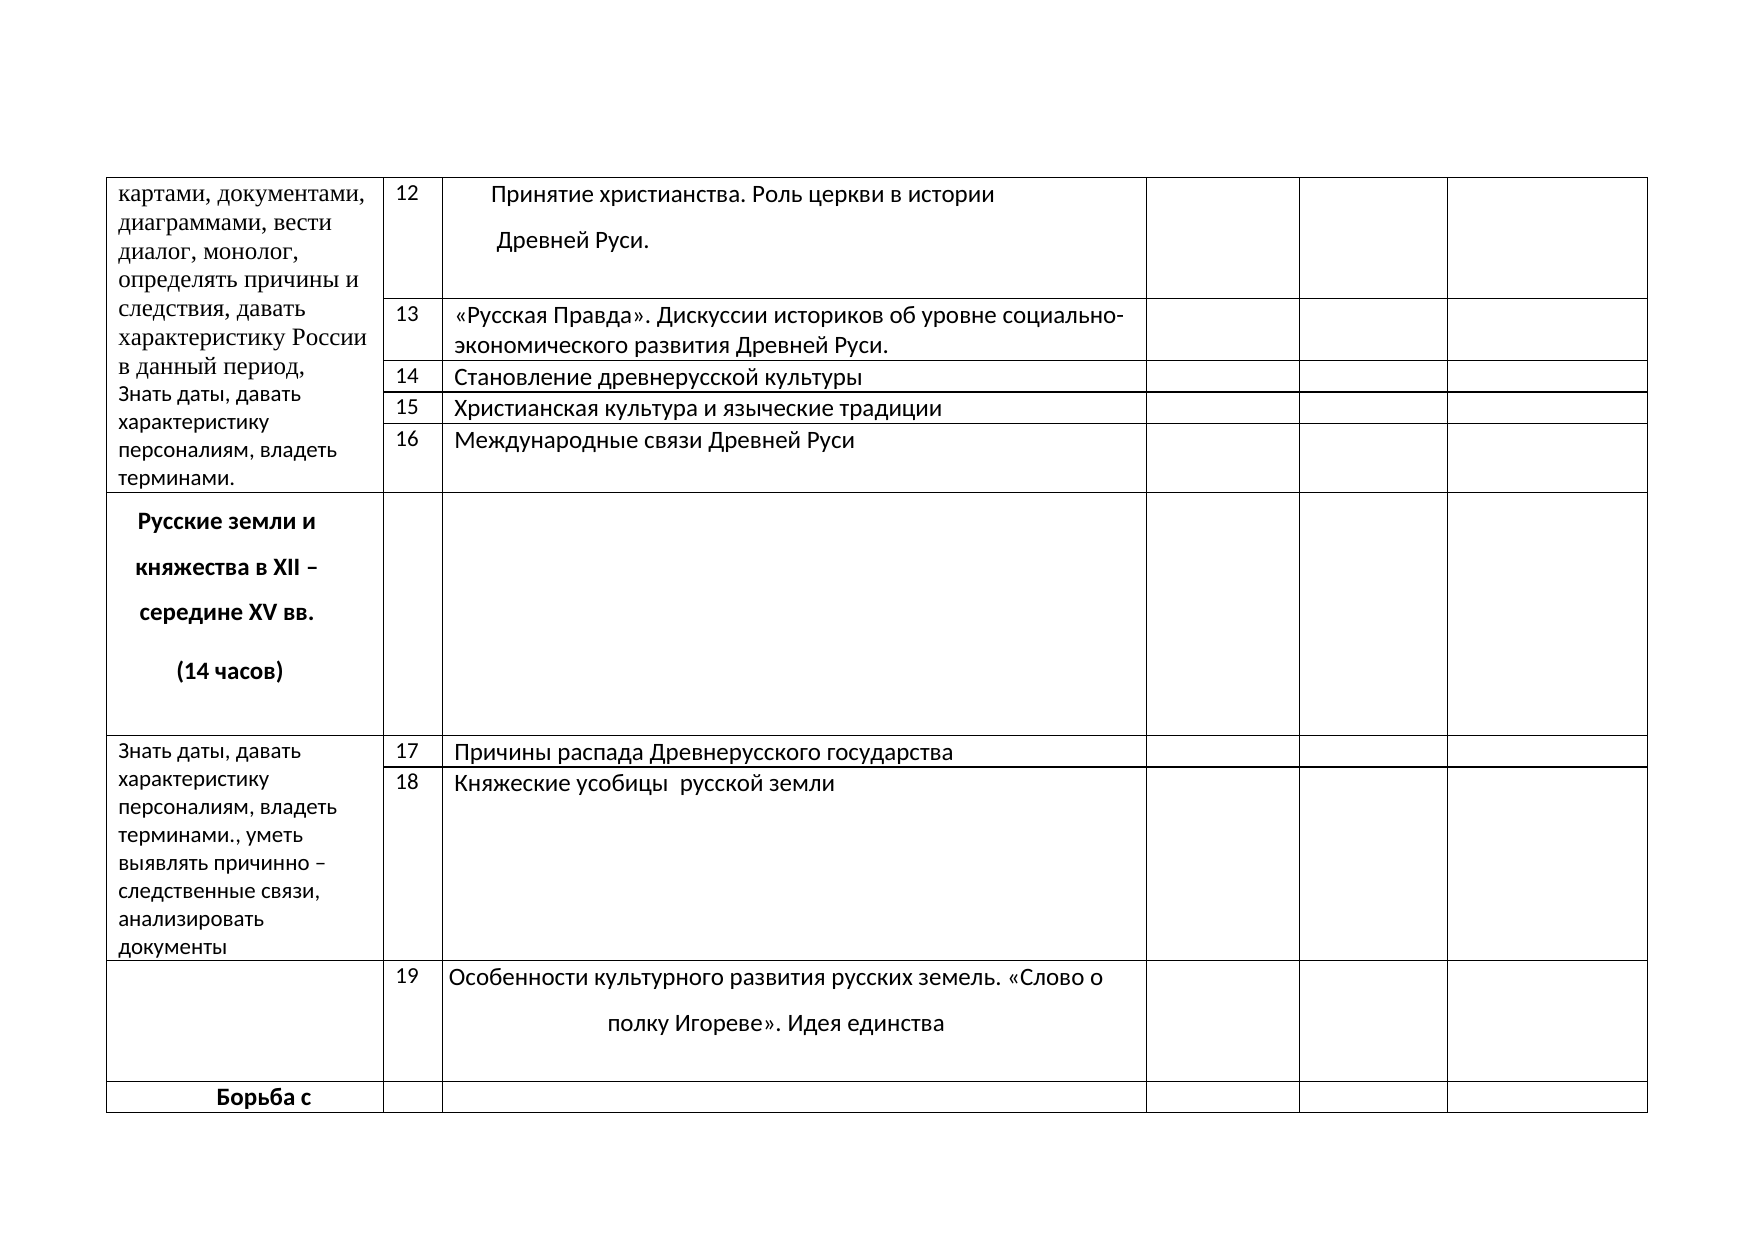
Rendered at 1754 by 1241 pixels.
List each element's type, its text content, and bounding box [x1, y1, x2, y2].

table_cell [1147, 299, 1299, 360]
table_cell [1300, 178, 1447, 298]
table_cell 14 [384, 361, 442, 391]
table_cell [107, 961, 383, 1081]
table_cell [1300, 361, 1447, 391]
table_cell [1300, 768, 1447, 960]
table_cell [1448, 493, 1647, 735]
table_cell [1147, 424, 1299, 492]
table_cell [1300, 1082, 1447, 1112]
table_cell Причины распада Древнерусского государства [443, 736, 1146, 766]
table_cell [1448, 361, 1647, 391]
table_cell 16 [384, 424, 442, 492]
table_cell 13 [384, 299, 442, 360]
table_cell [1147, 1082, 1299, 1112]
table_cell [1147, 361, 1299, 391]
table_cell 18 [384, 768, 442, 960]
table_cell Становление древнерусской культуры [443, 361, 1146, 391]
table_cell [1300, 736, 1447, 766]
table_cell [1448, 736, 1647, 766]
table_cell 19 [384, 961, 442, 1081]
table_cell [1300, 493, 1447, 735]
table_cell [443, 493, 1146, 735]
table_cell [1448, 299, 1647, 360]
table_cell Княжеские усобицы русской земли [443, 768, 1146, 960]
table_cell Принятие христианства. Роль церкви в истории Древней Руси. [443, 178, 1146, 298]
table_cell [384, 493, 442, 735]
table_cell Знать даты, давать характеристику персоналиям, владеть терминами., уметь выявлять причинно – следственные связи, анализировать документы [107, 736, 383, 960]
table_cell Международные связи Древней Руси [443, 424, 1146, 492]
table_cell [1147, 393, 1299, 423]
table_cell Христианская культура и языческие традиции [443, 393, 1146, 423]
table_cell [1147, 768, 1299, 960]
table_cell [1300, 393, 1447, 423]
table_cell [1147, 493, 1299, 735]
table_cell [1448, 961, 1647, 1081]
table_cell 12 [384, 178, 442, 298]
table_cell [1300, 961, 1447, 1081]
table_cell 17 [384, 736, 442, 766]
table_cell [1147, 736, 1299, 766]
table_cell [107, 1082, 383, 1112]
table_cell [443, 1082, 1146, 1112]
table_cell [1448, 1082, 1647, 1112]
table_cell [1300, 299, 1447, 360]
table_cell [1147, 178, 1299, 298]
table_cell [1448, 424, 1647, 492]
table_cell [1448, 768, 1647, 960]
table_cell [1448, 393, 1647, 423]
table_cell Особенности культурного развития русских земель. «Слово о полку Игореве». Идея единства [443, 961, 1146, 1081]
table_cell «Русская Правда». Дискуссии историков об уровне социально-экономического развития Древней Руси. [443, 299, 1146, 360]
table_cell 15 [384, 393, 442, 423]
table_cell [1147, 961, 1299, 1081]
table_cell [1300, 424, 1447, 492]
table_cell [384, 1082, 442, 1112]
table_cell [1448, 178, 1647, 298]
table_cell Русские земли и княжества в XII – середине XV вв. (14 часов) [107, 493, 383, 735]
